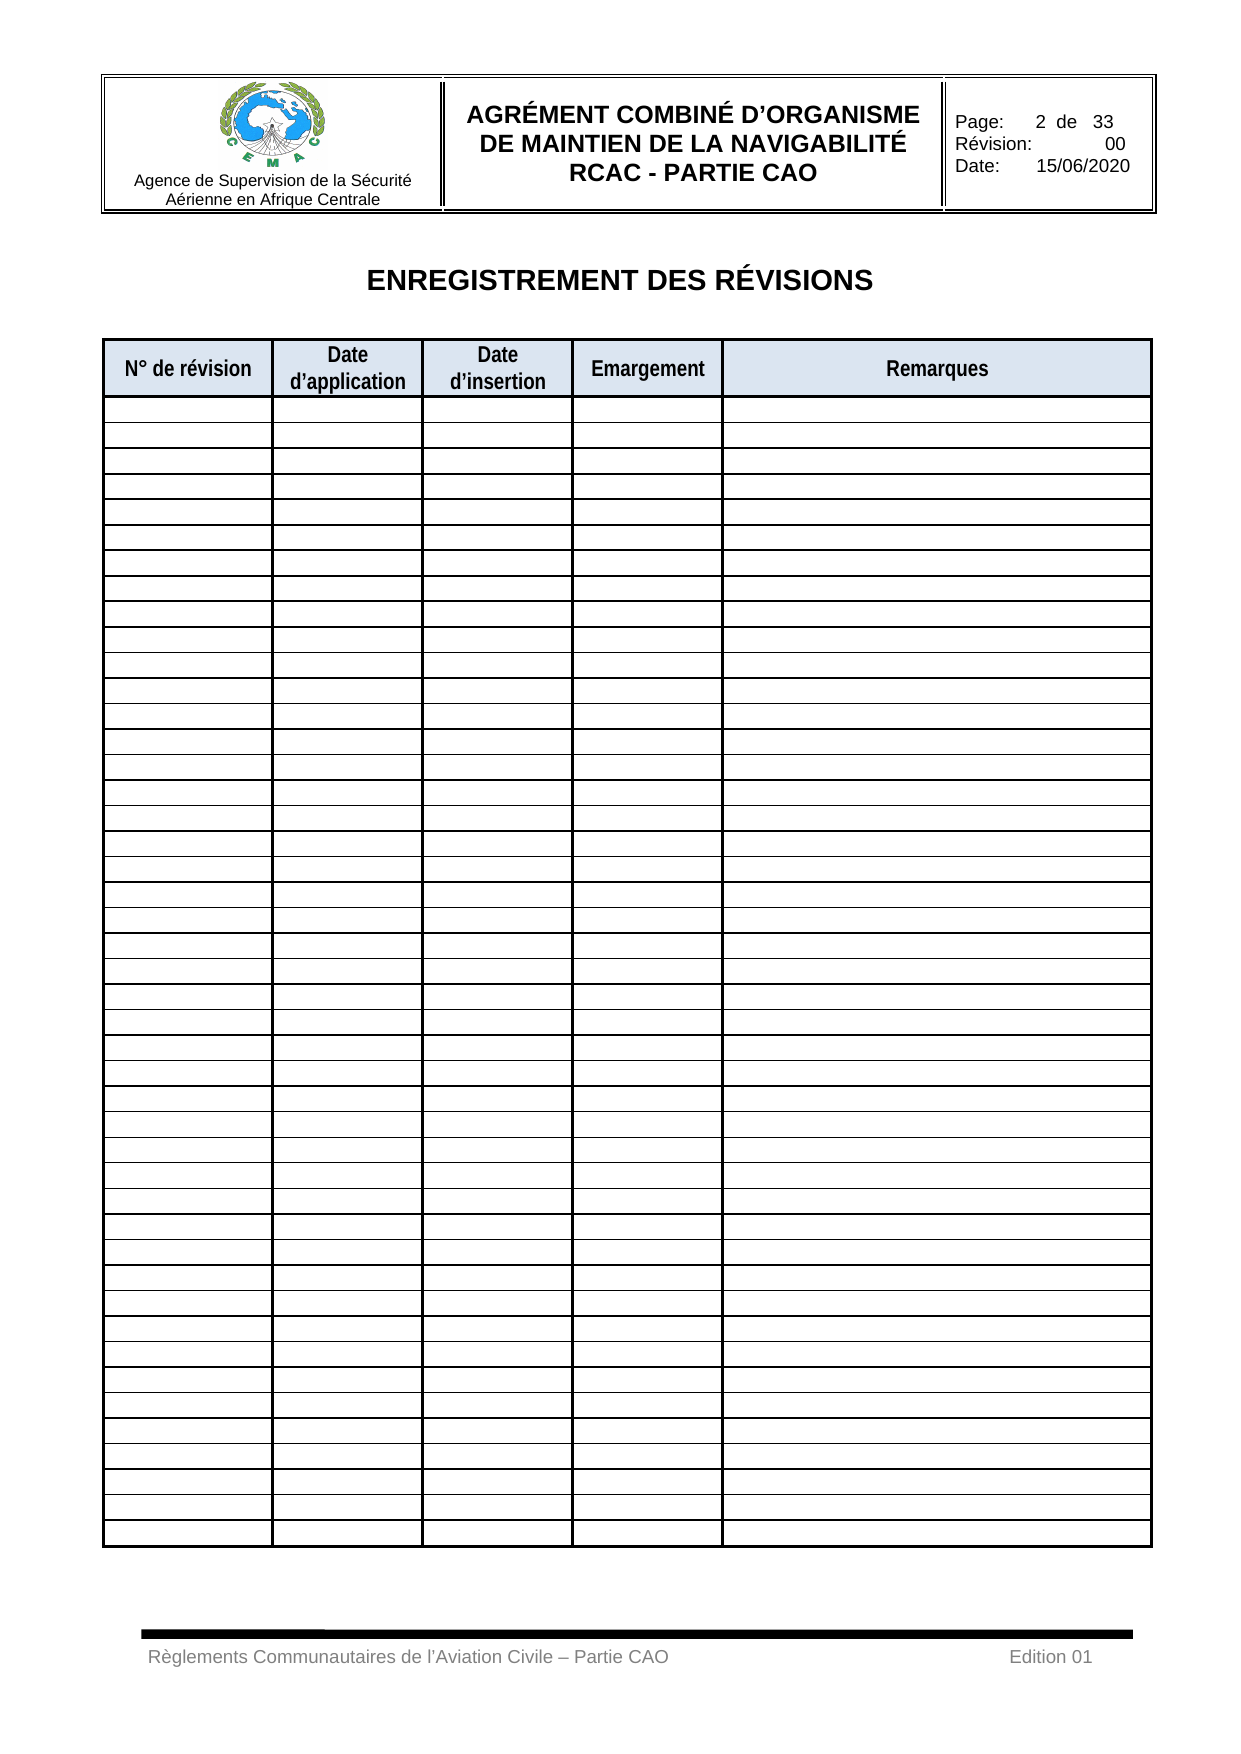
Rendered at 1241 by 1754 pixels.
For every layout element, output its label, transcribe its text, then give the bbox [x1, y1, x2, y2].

table_cell [105, 1163, 271, 1187]
table_cell [424, 755, 571, 779]
table_cell [274, 1087, 421, 1111]
table_cell [574, 1521, 721, 1545]
table_cell [424, 1010, 571, 1034]
table_cell [574, 475, 721, 498]
table_cell [574, 730, 721, 753]
table_cell [274, 398, 421, 422]
table_cell [424, 1087, 571, 1111]
table_cell [105, 1419, 271, 1443]
table_cell [274, 1189, 421, 1213]
table_cell [574, 959, 721, 983]
table_cell [274, 1291, 421, 1315]
table_cell [724, 1189, 1150, 1213]
table_cell [274, 423, 421, 447]
table_cell [105, 806, 271, 830]
table_cell [574, 551, 721, 575]
table_cell [724, 985, 1150, 1009]
table_cell [274, 1010, 421, 1034]
table_cell [274, 755, 421, 779]
table_cell [105, 857, 271, 881]
table_cell [724, 1061, 1150, 1085]
table_cell [724, 1419, 1150, 1443]
table_cell [105, 1112, 271, 1136]
table_cell [574, 1419, 721, 1443]
table_cell [105, 628, 271, 651]
table_cell [105, 959, 271, 983]
table_cell [724, 755, 1150, 779]
table_cell [274, 526, 421, 549]
table_cell [724, 781, 1150, 804]
table_cell [105, 1061, 271, 1085]
table_cell [424, 1291, 571, 1315]
table_cell [424, 832, 571, 856]
table_cell [724, 1138, 1150, 1162]
table_cell [724, 398, 1150, 422]
table_cell [424, 1470, 571, 1494]
table_cell [274, 500, 421, 524]
table_cell [274, 1419, 421, 1443]
table_cell [424, 857, 571, 881]
table_cell [424, 806, 571, 830]
table_cell [105, 449, 271, 473]
table_cell [574, 1087, 721, 1111]
table_cell [574, 577, 721, 600]
table_cell [105, 577, 271, 600]
table_cell [574, 1189, 721, 1213]
table_header Date d’insertion [424, 341, 571, 395]
table_cell [105, 883, 271, 907]
table_cell [105, 398, 271, 422]
table_cell [274, 1444, 421, 1468]
table_cell [105, 755, 271, 779]
table_cell [724, 1010, 1150, 1034]
table_cell [274, 704, 421, 728]
table_cell [724, 908, 1150, 932]
table_cell [574, 1215, 721, 1238]
table_cell [274, 1061, 421, 1085]
table_cell [724, 577, 1150, 600]
table_cell [274, 653, 421, 677]
table_cell [724, 1163, 1150, 1187]
table_cell [105, 1266, 271, 1289]
table_cell [424, 602, 571, 626]
table_cell [574, 423, 721, 447]
table_cell [105, 1189, 271, 1213]
table_cell [724, 653, 1150, 677]
table_cell [274, 857, 421, 881]
table_cell [105, 1317, 271, 1341]
table_cell [274, 1138, 421, 1162]
table_cell [105, 551, 271, 575]
table_cell [724, 832, 1150, 856]
table_cell [574, 1112, 721, 1136]
table_cell [574, 1291, 721, 1315]
table_cell [274, 1368, 421, 1392]
table_cell [574, 1010, 721, 1034]
table_header Date d’application [274, 341, 421, 395]
table_cell [724, 1240, 1150, 1264]
table_cell [105, 985, 271, 1009]
table_cell [424, 500, 571, 524]
table_cell [274, 883, 421, 907]
table_cell [724, 857, 1150, 881]
table_cell [424, 1521, 571, 1545]
table_cell [424, 1138, 571, 1162]
table_cell [105, 653, 271, 677]
table_cell [424, 1368, 571, 1392]
table_cell [105, 908, 271, 932]
table_cell [574, 1368, 721, 1392]
table_cell [574, 781, 721, 804]
table_cell [574, 1495, 721, 1519]
table_cell [574, 857, 721, 881]
text ENREGISTREMENT DES RÉVISIONS [148, 263, 1093, 296]
table_cell [724, 423, 1150, 447]
table_cell [424, 628, 571, 651]
table_cell [105, 475, 271, 498]
table_cell [424, 1419, 571, 1443]
table_cell [424, 1036, 571, 1060]
table_cell [424, 1342, 571, 1366]
table_cell [274, 1163, 421, 1187]
table_cell [424, 730, 571, 753]
table_cell [274, 730, 421, 753]
table_cell [724, 959, 1150, 983]
table_cell [724, 1495, 1150, 1519]
table_cell [424, 934, 571, 958]
table_cell [105, 704, 271, 728]
table_cell [424, 1061, 571, 1085]
table_cell [105, 934, 271, 958]
table_cell [424, 985, 571, 1009]
table_cell [574, 883, 721, 907]
table_cell [105, 1495, 271, 1519]
table_cell [424, 1393, 571, 1417]
table_cell [574, 1266, 721, 1289]
table_cell [105, 1368, 271, 1392]
table_cell [424, 449, 571, 473]
table_header Remarques [724, 341, 1150, 395]
table_cell [105, 1010, 271, 1034]
table_cell [724, 475, 1150, 498]
table_cell [424, 1444, 571, 1468]
table_cell [724, 704, 1150, 728]
table_cell [424, 883, 571, 907]
table_cell [274, 959, 421, 983]
table_cell [274, 602, 421, 626]
table_cell [574, 628, 721, 651]
table_cell [274, 832, 421, 856]
table_cell [724, 883, 1150, 907]
table_cell [424, 1215, 571, 1238]
table_cell [724, 1266, 1150, 1289]
table_cell [574, 1393, 721, 1417]
table_cell [574, 500, 721, 524]
table_cell [274, 1036, 421, 1060]
table_cell [724, 1470, 1150, 1494]
table_cell [574, 704, 721, 728]
table_cell [105, 1215, 271, 1238]
table_cell [274, 475, 421, 498]
table_cell [105, 1444, 271, 1468]
table_cell [574, 934, 721, 958]
table_cell [274, 1317, 421, 1341]
table_cell [574, 1036, 721, 1060]
table_cell [105, 602, 271, 626]
table_cell [574, 1240, 721, 1264]
table_cell [724, 806, 1150, 830]
table_cell [574, 908, 721, 932]
table_cell [574, 679, 721, 702]
table_cell [424, 1317, 571, 1341]
table_cell [724, 551, 1150, 575]
table_cell [724, 1036, 1150, 1060]
table_cell [424, 423, 571, 447]
table_cell [724, 934, 1150, 958]
table_cell [424, 1112, 571, 1136]
table_cell [724, 1444, 1150, 1468]
table_cell [724, 628, 1150, 651]
table_cell [574, 1138, 721, 1162]
table_cell [105, 1470, 271, 1494]
table_cell [724, 1112, 1150, 1136]
table_cell [724, 730, 1150, 753]
table_cell [424, 1495, 571, 1519]
table_cell [424, 653, 571, 677]
table_cell [105, 1087, 271, 1111]
table_cell [274, 908, 421, 932]
table_cell [105, 1393, 271, 1417]
table_cell [724, 1368, 1150, 1392]
table_cell [724, 1521, 1150, 1545]
table_cell [424, 1163, 571, 1187]
table_cell [424, 398, 571, 422]
table_cell [424, 1189, 571, 1213]
table_cell [274, 1470, 421, 1494]
table_cell [105, 423, 271, 447]
table_cell [424, 475, 571, 498]
table_cell [105, 526, 271, 549]
table_cell [724, 1215, 1150, 1238]
table_cell [274, 1521, 421, 1545]
table_cell [724, 449, 1150, 473]
table_cell [574, 1444, 721, 1468]
table_cell [724, 1087, 1150, 1111]
table_cell [424, 1240, 571, 1264]
table_cell [424, 959, 571, 983]
table_cell [574, 449, 721, 473]
table_cell [574, 1342, 721, 1366]
table_cell [105, 1521, 271, 1545]
table_cell [574, 1163, 721, 1187]
table_cell [274, 781, 421, 804]
table_cell [574, 1061, 721, 1085]
table_cell [274, 551, 421, 575]
table_cell [574, 1317, 721, 1341]
table_cell [274, 679, 421, 702]
table_cell [274, 628, 421, 651]
table_cell [274, 934, 421, 958]
table_header Emargement [574, 341, 721, 395]
table_cell [724, 1342, 1150, 1366]
table_cell [105, 1240, 271, 1264]
table_cell [274, 577, 421, 600]
table_cell [724, 1317, 1150, 1341]
table_cell [724, 602, 1150, 626]
table_cell [105, 730, 271, 753]
table_cell [424, 526, 571, 549]
table_cell [424, 577, 571, 600]
table_cell [105, 832, 271, 856]
table_cell [424, 781, 571, 804]
table_cell [274, 1112, 421, 1136]
table_cell [724, 500, 1150, 524]
table_cell [724, 1393, 1150, 1417]
table_cell [574, 832, 721, 856]
table_cell [424, 679, 571, 702]
table_cell [105, 500, 271, 524]
table_cell [274, 1393, 421, 1417]
table_cell [105, 1138, 271, 1162]
table_cell [574, 755, 721, 779]
table_cell [274, 985, 421, 1009]
table_cell [574, 1470, 721, 1494]
table_cell [574, 985, 721, 1009]
table_cell [574, 602, 721, 626]
table_cell [105, 679, 271, 702]
table_cell [274, 1240, 421, 1264]
table_cell [574, 526, 721, 549]
table_cell [274, 449, 421, 473]
table_cell [424, 1266, 571, 1289]
table_cell [274, 1495, 421, 1519]
table_cell [105, 781, 271, 804]
table_cell [574, 806, 721, 830]
table_cell [574, 398, 721, 422]
table_header N° de révision [105, 341, 271, 395]
table_cell [424, 704, 571, 728]
table_cell [424, 551, 571, 575]
table_cell [274, 806, 421, 830]
table_cell [105, 1036, 271, 1060]
table_cell [274, 1215, 421, 1238]
table_cell [724, 679, 1150, 702]
table_cell [724, 1291, 1150, 1315]
table_cell [105, 1291, 271, 1315]
table_cell [424, 908, 571, 932]
table_cell [274, 1342, 421, 1366]
table_cell [105, 1342, 271, 1366]
table_cell [574, 653, 721, 677]
table_cell [274, 1266, 421, 1289]
table_cell [724, 526, 1150, 549]
